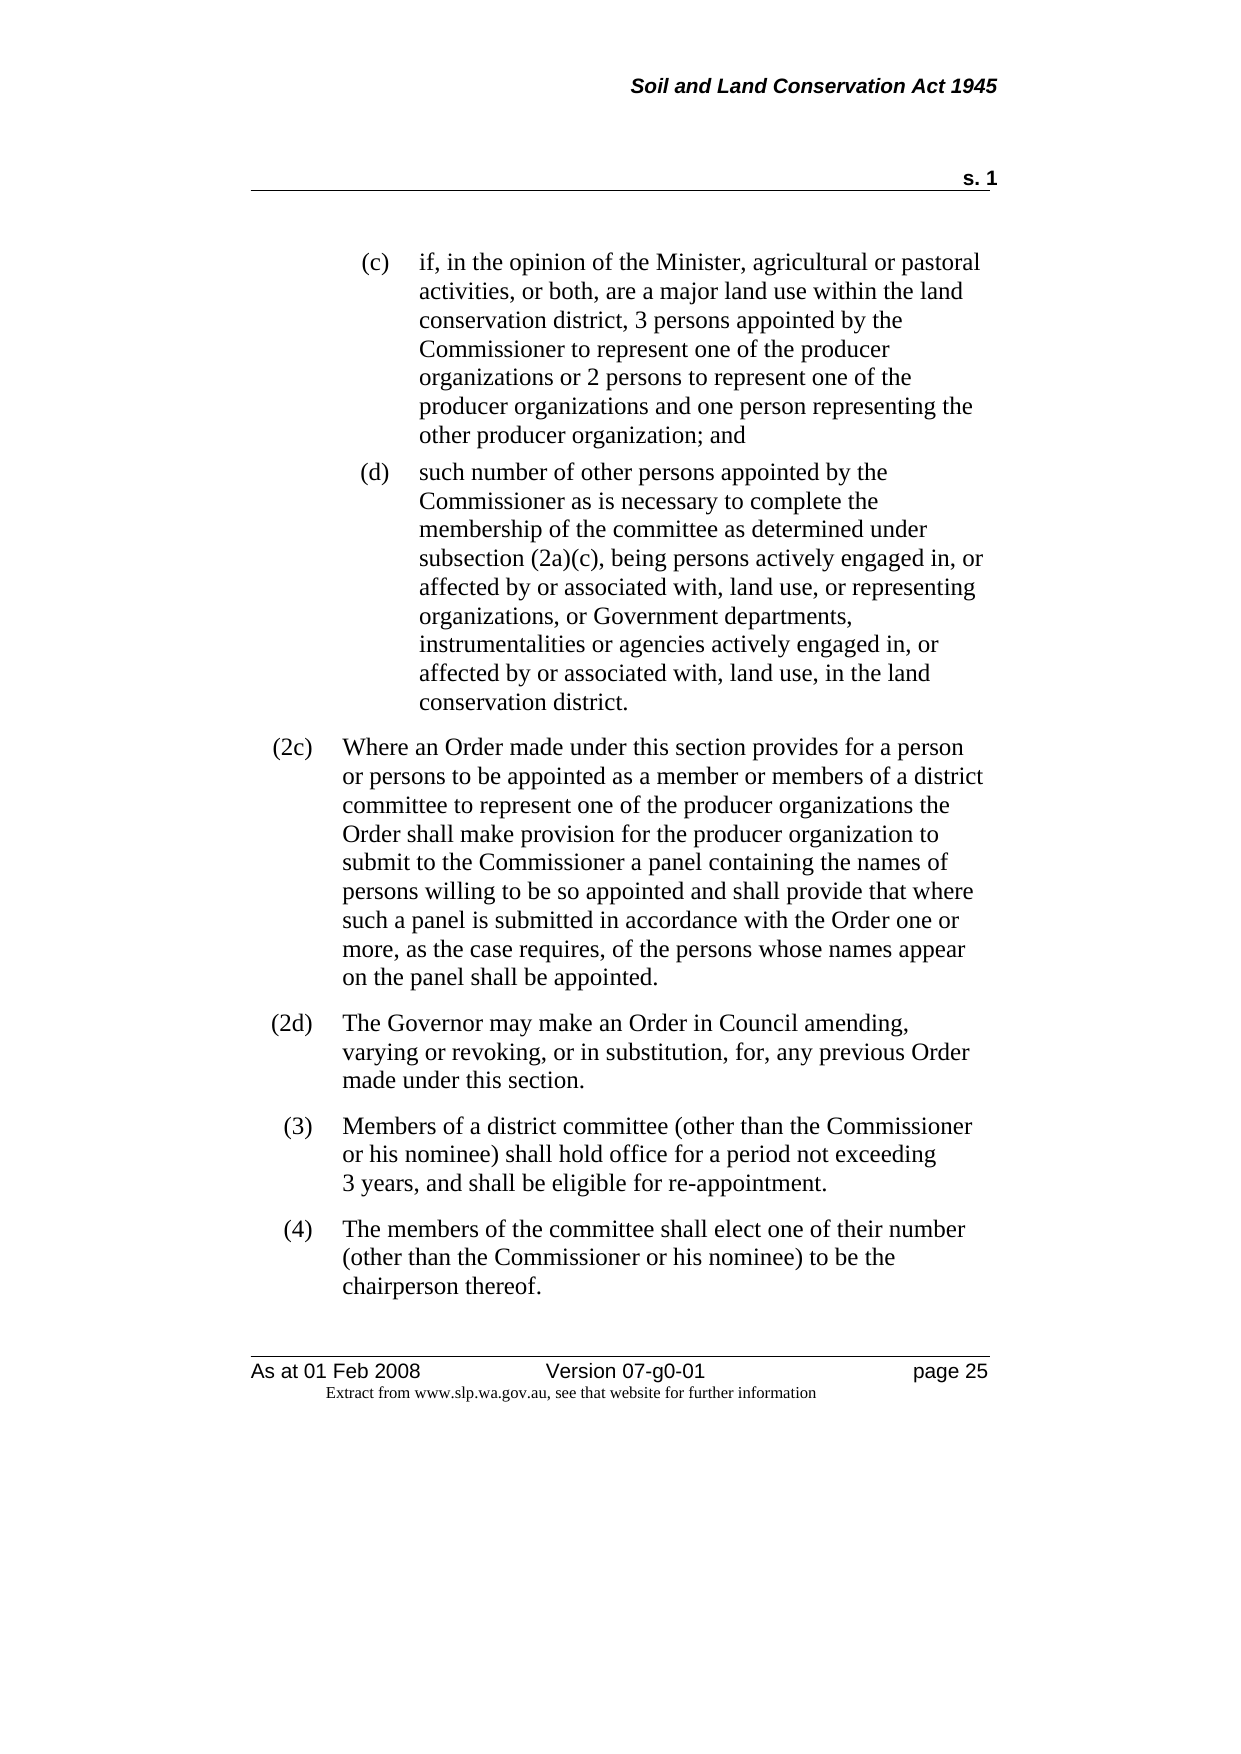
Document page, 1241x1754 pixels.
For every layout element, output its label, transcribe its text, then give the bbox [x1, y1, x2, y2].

text (3) Members of a district committee (other than the Commissioner or his nominee) shall hold office for a period not exceeding 3 years, and shall be eligible for re-appointment. [251, 1111, 990, 1197]
text (2d) The Governor may make an Order in Council amending, varying or revoking, or in substitution, for, any previous Order made under this section. [251, 1008, 990, 1094]
text (d) such number of other persons appointed by the Commissioner as is necessary to complete the membership of the committee as determined under subsection (2a)(c), being persons actively engaged in, or affected by or associated with, land use, or representing organizations, or Government departments, instrumentalities or agencies actively engaged in, or affected by or associated with, land use, in the land conservation district. [251, 457, 990, 716]
text (c) if, in the opinion of the Minister, agricultural or pastoral activities, or both, are a major land use within the land conservation district, 3 persons appointed by the Commissioner to represent one of the producer organizations or 2 persons to represent one of the producer organizations and one person representing the other producer organization; and [251, 247, 990, 449]
text (4) The members of the committee shall elect one of their number (other than the Commissioner or his nominee) to be the chairperson thereof. [251, 1214, 990, 1300]
text (2c) Where an Order made under this section provides for a person or persons to be appointed as a member or members of a district committee to represent one of the producer organizations the Order shall make provision for the producer organization to submit to the Commissioner a panel containing the names of persons willing to be so appointed and shall provide that where such a panel is submitted in accordance with the Order one or more, as the case requires, of the persons whose names appear on the panel shall be appointed. [251, 732, 990, 991]
